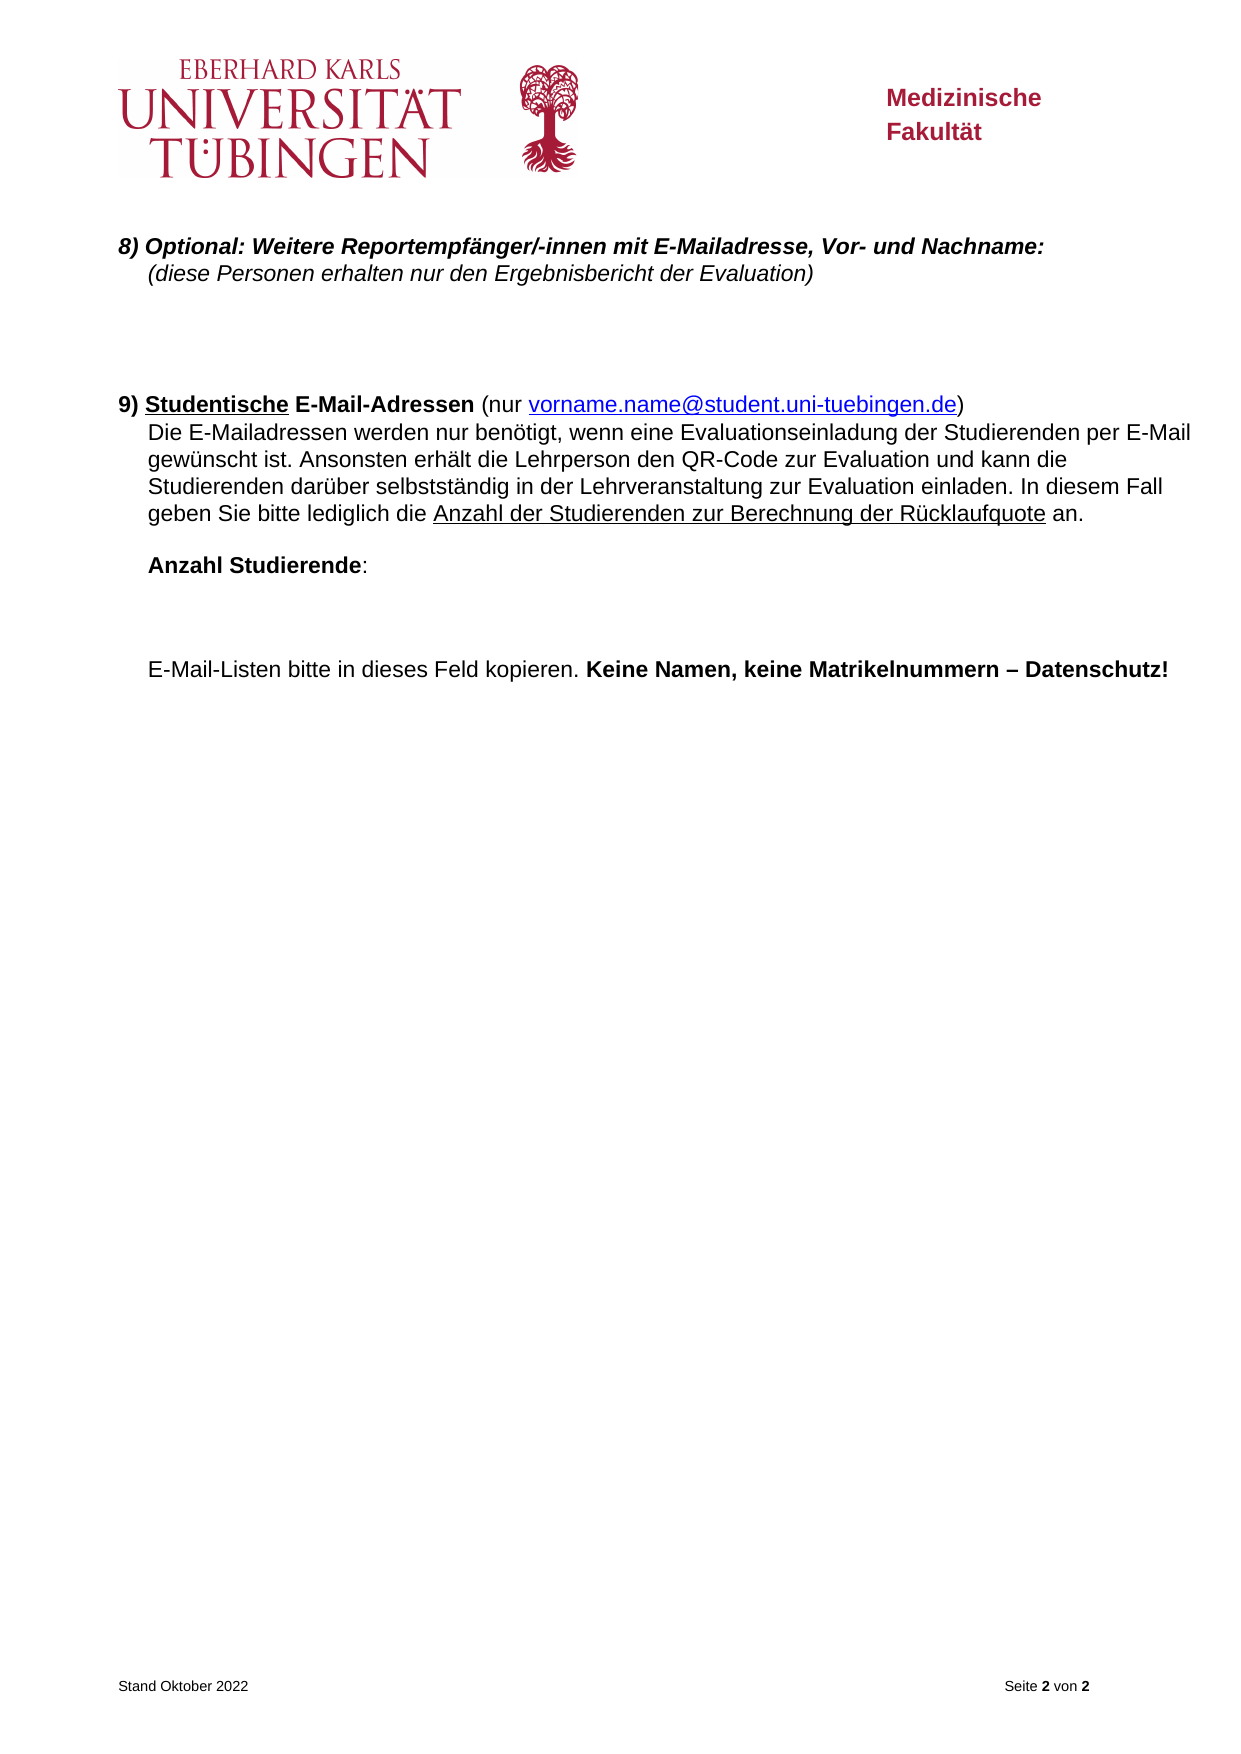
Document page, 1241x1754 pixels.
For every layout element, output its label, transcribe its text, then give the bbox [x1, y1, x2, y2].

text Die E-Mailadressen werden nur benötigt, wenn eine Evaluationseinladung der Studierenden per E-Mail gewünscht ist. Ansonsten erhält die Lehrperson den QR-Code zur Evaluation und kann die Studierenden darüber selbstständig in der Lehrveranstaltung zur Evaluation einladen. In diesem Fall geben Sie bitte lediglich die Anzahl der Studierenden zur Berechnung der Rücklaufquote an. [148, 418, 1199, 527]
text 8) Optional: Weitere Reportempfänger/-innen mit E-Mailadresse, Vor- und Nachname: (diese Personen erhalten nur den Ergebnisbericht der Evaluation) [118, 233, 1199, 287]
text Anzahl Studierende: [148, 552, 1199, 579]
picture [118, 59, 579, 178]
text 9) Studentische E-Mail-Adressen (nur vorname.name@student.uni-tuebingen.de) [118, 391, 1199, 418]
text E-Mail-Listen bitte in dieses Feld kopieren. Keine Namen, keine Matrikelnummern – Datenschutz! [148, 656, 1199, 683]
